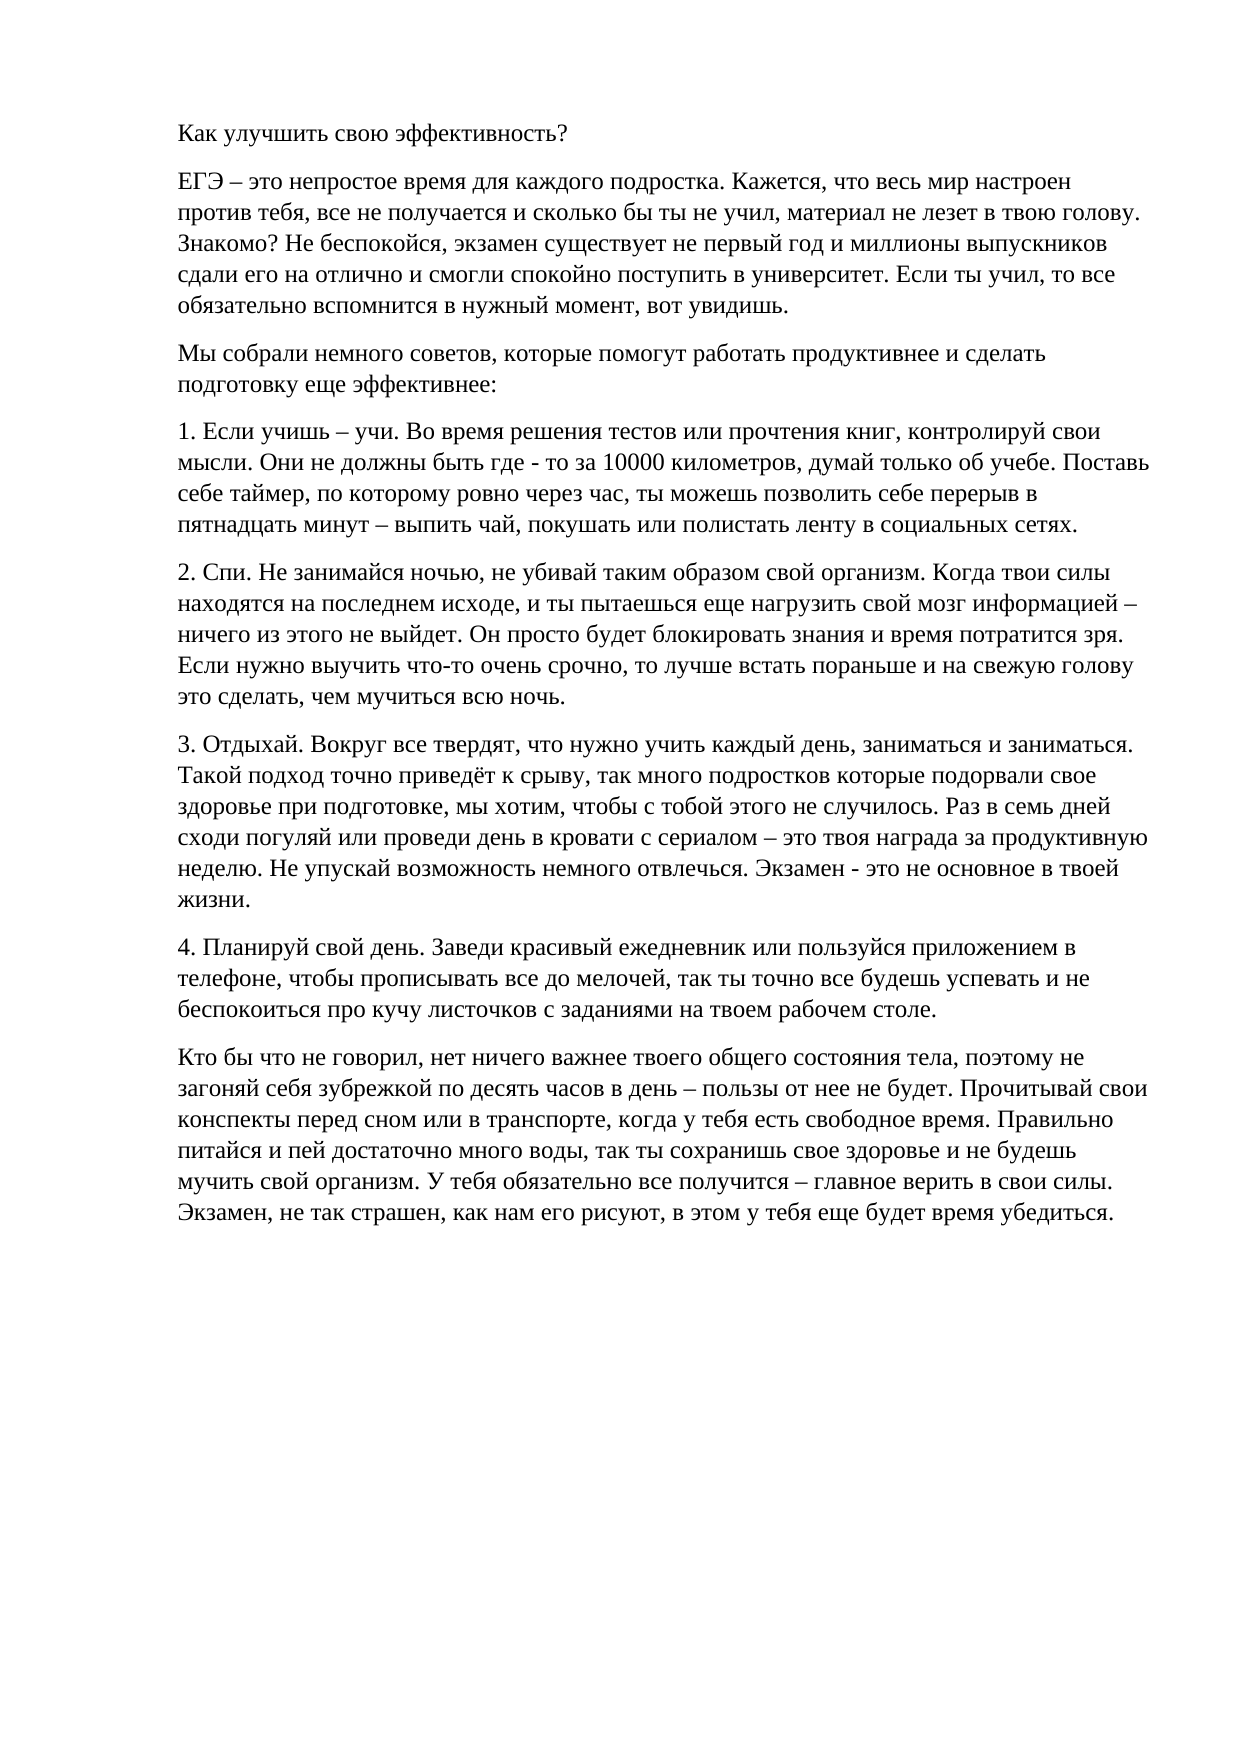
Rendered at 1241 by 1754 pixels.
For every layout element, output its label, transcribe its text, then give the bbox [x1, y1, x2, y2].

text Мы собрали немного советов, которые помогут работать продуктивнее и сделать подготовку еще эффективнее: [177, 338, 1152, 397]
text 2. Спи. Не занимайся ночью, не убивай таким образом свой организм. Когда твои силы находятся на последнем исходе, и ты пытаешься еще нагрузить свой мозг информацией – ничего из этого не выйдет. Он просто будет блокировать знания и время потратится зря. Если нужно выучить что-то очень срочно, то лучше встать пораньше и на свежую голову это сделать, чем мучиться всю ночь. [177, 557, 1152, 710]
text Кто бы что не говорил, нет ничего важнее твоего общего состояния тела, поэтому не загоняй себя зубрежкой по десять часов в день – пользы от нее не будет. Прочитывай свои конспекты перед сном или в транспорте, когда у тебя есть свободное время. Правильно питайся и пей достаточно много воды, так ты сохранишь свое здоровье и не будешь мучить свой организм. У тебя обязательно все получится – главное верить в свои силы. Экзамен, не так страшен, как нам его рисуют, в этом у тебя еще будет время убедиться. [177, 1042, 1152, 1226]
text 4. Планируй свой день. Заведи красивый ежедневник или пользуйся приложением в телефоне, чтобы прописывать все до мелочей, так ты точно все будешь успевать и не беспокоиться про кучу листочков с заданиями на твоем рабочем столе. [177, 932, 1152, 1023]
text ЕГЭ – это непростое время для каждого подростка. Кажется, что весь мир настроен против тебя, все не получается и сколько бы ты не учил, материал не лезет в твою голову. Знакомо? Не беспокойся, экзамен существует не первый год и миллионы выпускников сдали его на отлично и смогли спокойно поступить в университет. Если ты учил, то все обязательно вспомнится в нужный момент, вот увидишь. [177, 166, 1152, 319]
text 3. Отдыхай. Вокруг все твердят, что нужно учить каждый день, заниматься и заниматься. Такой подход точно приведёт к срыву, так много подростков которые подорвали свое здоровье при подготовке, мы хотим, чтобы с тобой этого не случилось. Раз в семь дней сходи погуляй или проведи день в кровати с сериалом – это твоя награда за продуктивную неделю. Не упускай возможность немного отвлечься. Экзамен - это не основное в твоей жизни. [177, 729, 1152, 913]
text 1. Если учишь – учи. Во время решения тестов или прочтения книг, контролируй свои мысли. Они не должны быть где - то за 10000 километров, думай только об учебе. Поставь себе таймер, по которому ровно через час, ты можешь позволить себе перерыв в пятнадцать минут – выпить чай, покушать или полистать ленту в социальных сетях. [177, 416, 1152, 538]
text Как улучшить свою эффективность? [177, 118, 1152, 147]
